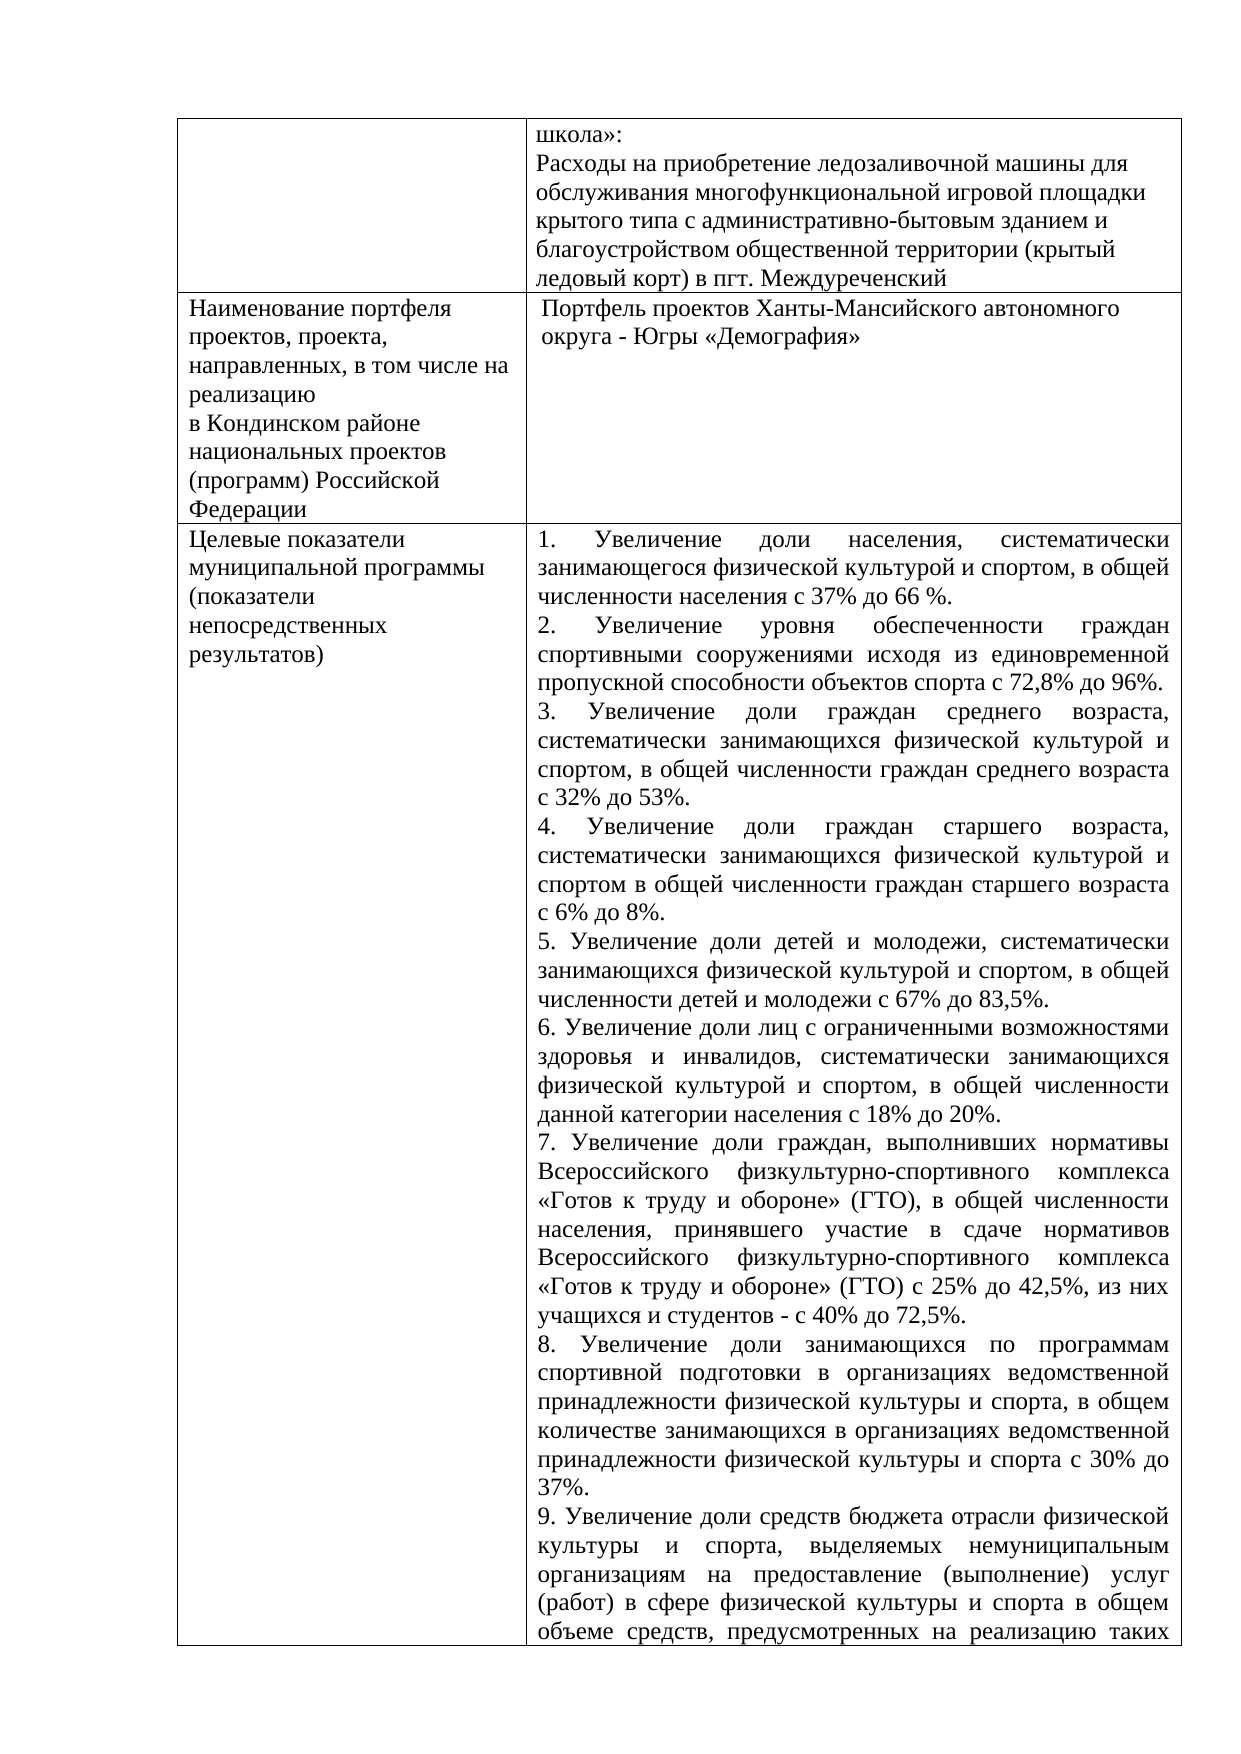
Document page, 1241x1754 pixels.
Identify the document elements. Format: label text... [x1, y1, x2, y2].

table_cell Портфель проектов Ханты-Мансийского автономного округа - Югры «Демография» [527, 293, 1181, 523]
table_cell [178, 119, 526, 292]
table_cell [527, 119, 1181, 292]
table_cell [178, 524, 526, 1645]
table_cell Наименование портфеля проектов, проекта, направленных, в том числе на реализацию в Кондинском районе национальных проектов (программ) Российской Федерации [178, 293, 526, 523]
